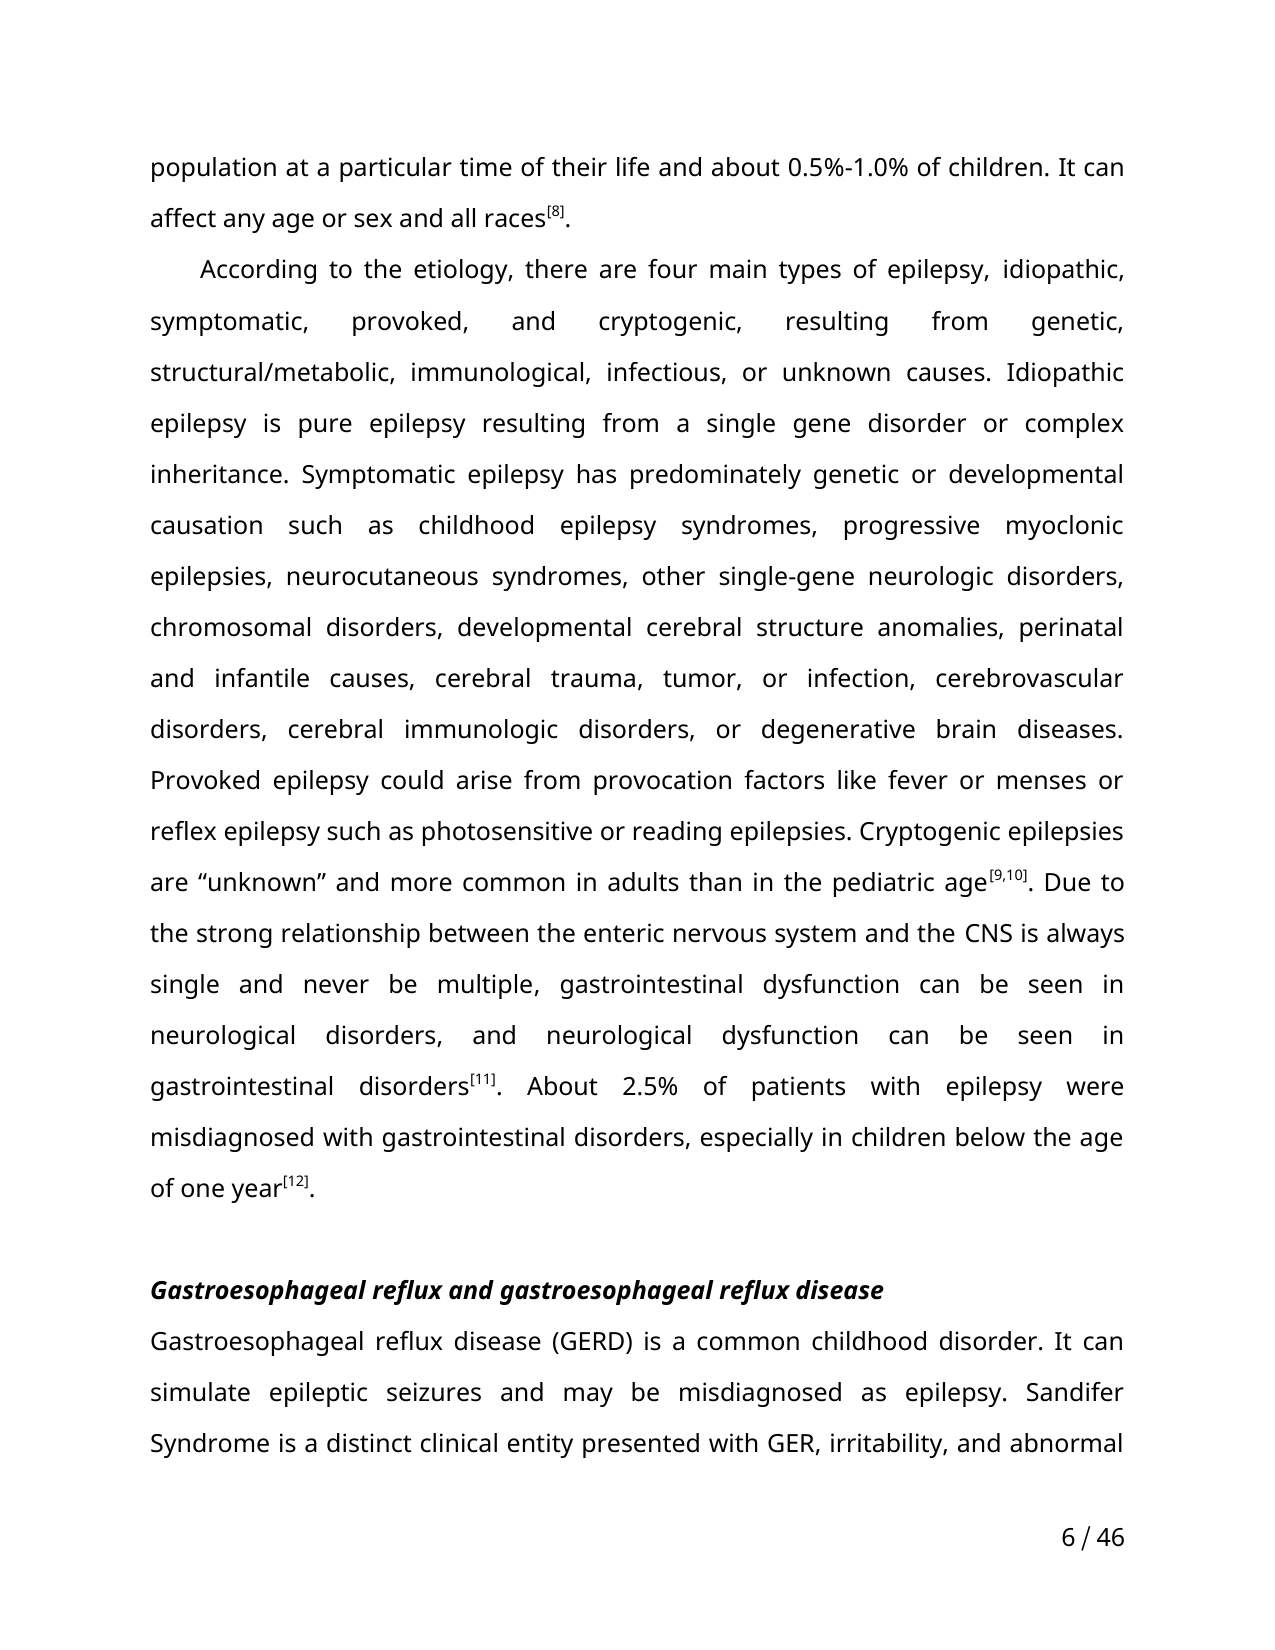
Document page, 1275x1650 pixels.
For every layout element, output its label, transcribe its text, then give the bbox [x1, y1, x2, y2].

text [150, 1324, 1125, 1460]
text Gastroesophageal reflux and gastroesophageal reflux disease [150, 1273, 1125, 1307]
text According to the etiology, there are four main types of epilepsy, idiopathic, symptomatic, provoked, and cryptogenic, resulting from genetic, structural/metabolic, immunological, infectious, or unknown causes. Idiopathic epilepsy is pure epilepsy resulting from a single gene disorder or complex inheritance. Symptomatic epilepsy has predominately genetic or developmental causation such as childhood epilepsy syndromes, progressive myoclonic epilepsies, neurocutaneous syndromes, other single-gene neurologic disorders, chromosomal disorders, developmental cerebral structure anomalies, perinatal and infantile causes, cerebral trauma, tumor, or infection, cerebrovascular disorders, cerebral immunologic disorders, or degenerative brain diseases. Provoked epilepsy could arise from provocation factors like fever or menses or reflex epilepsy such as photosensitive or reading epilepsies. Cryptogenic epilepsies are “unknown” and more common in adults than in the pediatric age[9,10]. Due to the strong relationship between the enteric nervous system and the CNS is always single and never be multiple, gastrointestinal dysfunction can be seen in neurological disorders, and neurological dysfunction can be seen in gastrointestinal disorders[11]. About 2.5% of patients with epilepsy were misdiagnosed with gastrointestinal disorders, especially in children below the age of one year[12]. [150, 252, 1125, 1205]
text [150, 150, 1125, 235]
